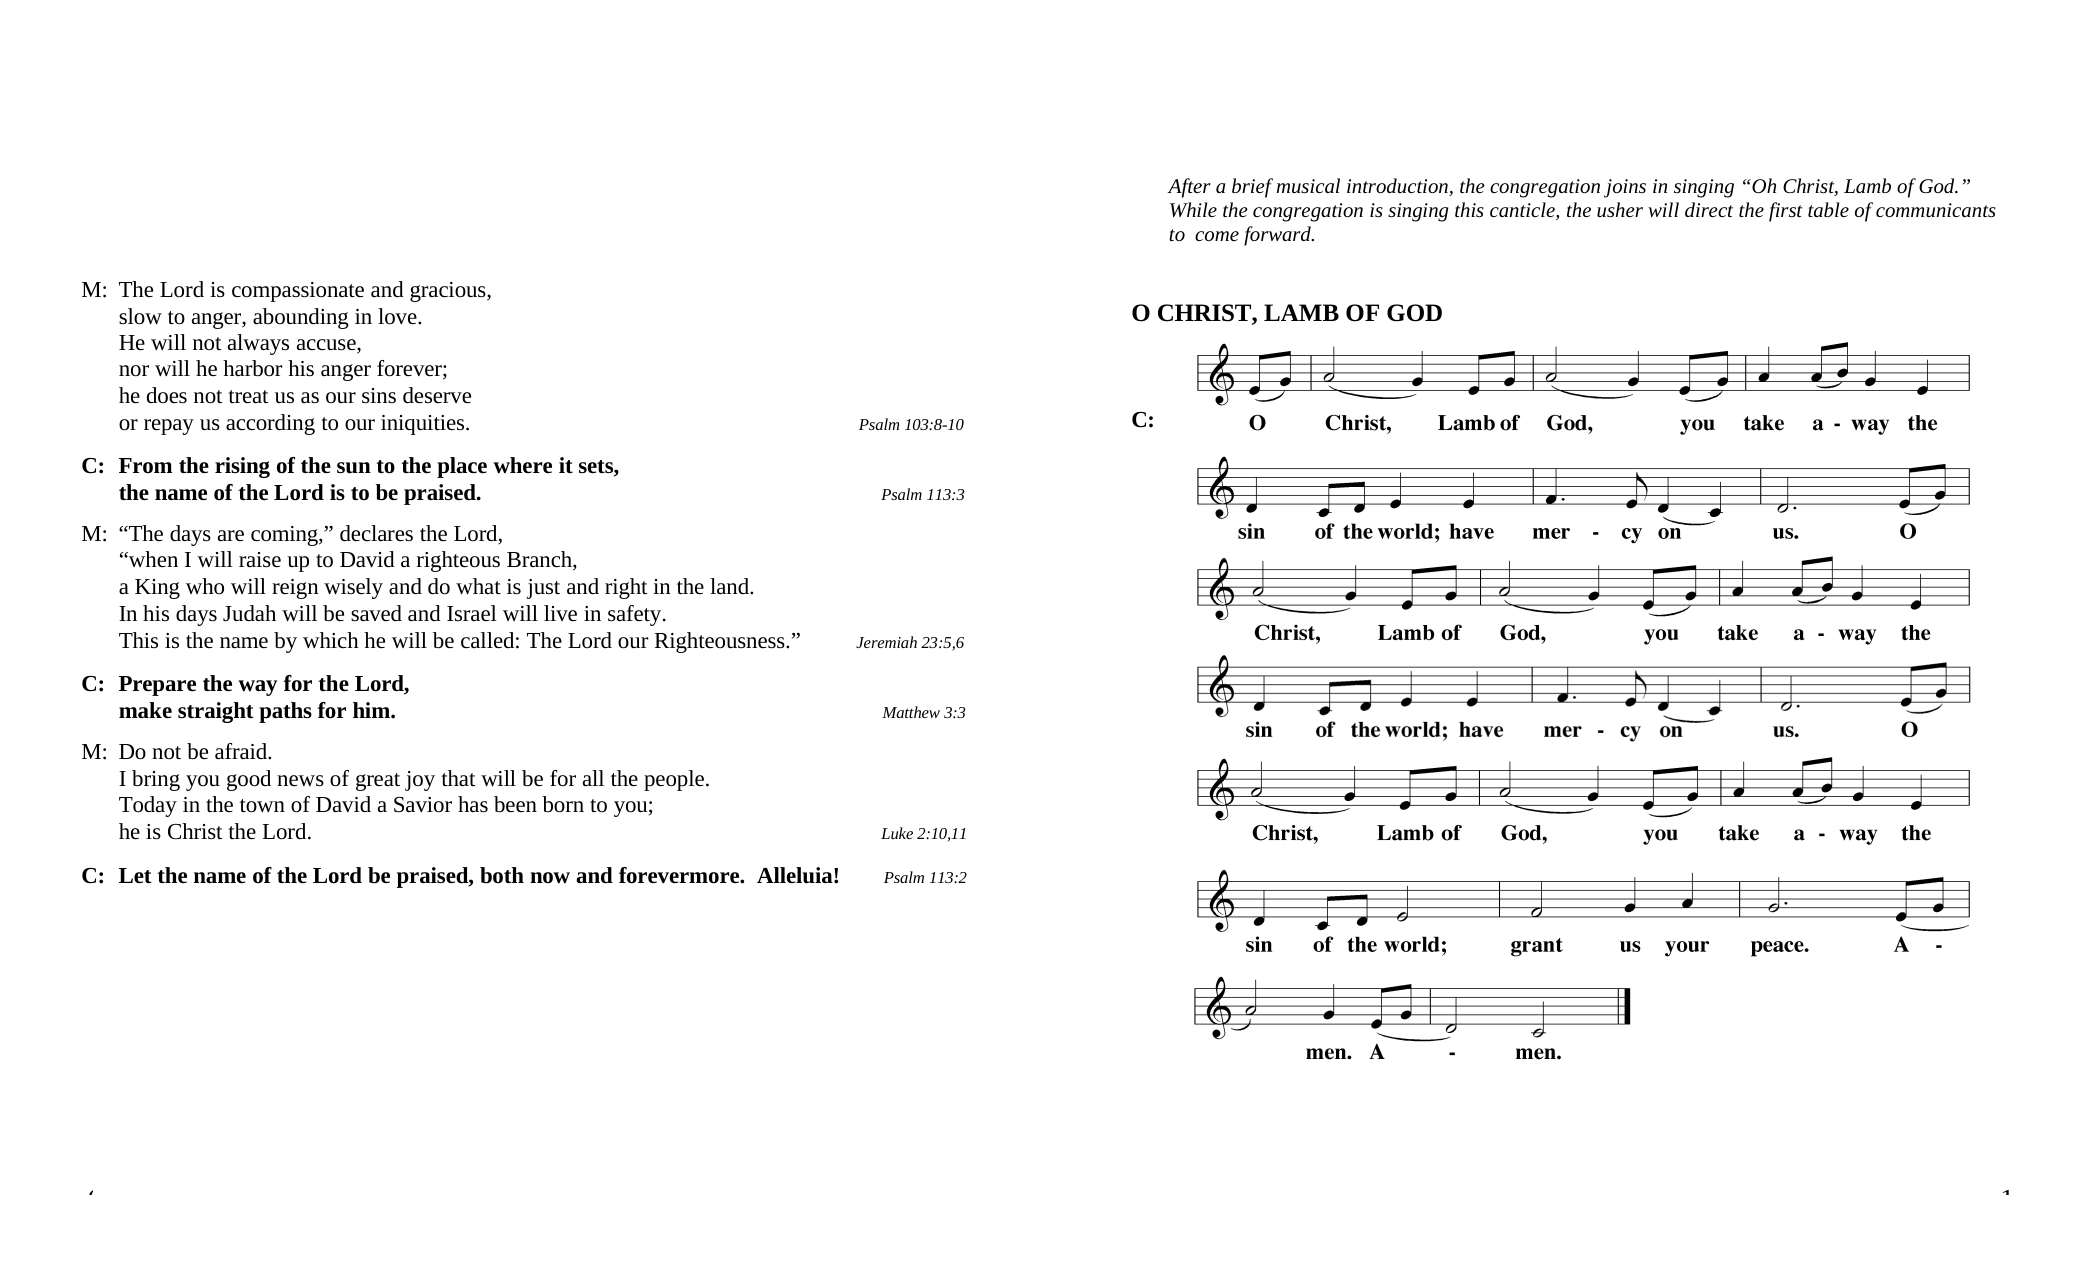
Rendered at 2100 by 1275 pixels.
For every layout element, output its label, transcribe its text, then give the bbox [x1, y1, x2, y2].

text I bring you good news of great joy that will be for all the people. Today in the town of David a Savior has been born to you; [118, 765, 742, 818]
subtitle C: Prepare the way for the Lord, [81, 670, 531, 696]
text After a brief musical introduction, the congregation joins in singing “Oh Christ, Lamb of God.” While the congregation is singing this canticle, the usher will direct the first table of communicants to come forward. [1169, 174, 2011, 246]
picture [1181, 861, 1979, 1076]
text “when I will raise up to David a righteous Branch, [118, 547, 969, 573]
text M: The Lord is compassionate and gracious, slow to anger, abounding in love. [81, 276, 531, 329]
text a King who will reign wisely and do what is just and right in the land. In his days Judah will be saved and Israel will live in safety. [118, 573, 755, 626]
text make straight paths for him. Matthew 3:3 [118, 697, 969, 723]
subtitle C: From the rising of the sun to the place where it sets, [81, 452, 969, 478]
text he is Christ the Lord. Luke 2:10,11 [118, 818, 969, 844]
text the name of the Lord is to be praised. Psalm 113:3 [81, 479, 969, 505]
text M: “The days are coming,” declares the Lord, [81, 521, 531, 547]
text This is the name by which he will be called: The Lord our Righteousness.” Jeremiah 23:5,6 [81, 627, 969, 653]
text nor will he harbor his anger forever; he does not treat us as our sins deserve [118, 356, 474, 408]
text O CHRIST, LAMB OF GOD [1131, 298, 1542, 327]
text M: Do not be afraid. [81, 738, 531, 765]
subtitle C: Let the name of the Lord be praised, both now and forevermore. Alleluia! Psalm 113:2 [81, 862, 969, 888]
text or repay us according to our iniquities. Psalm 103:8-10 [81, 409, 969, 435]
picture [1184, 334, 1979, 858]
text He will not always accuse, [118, 329, 531, 355]
text C: [1131, 407, 1542, 433]
